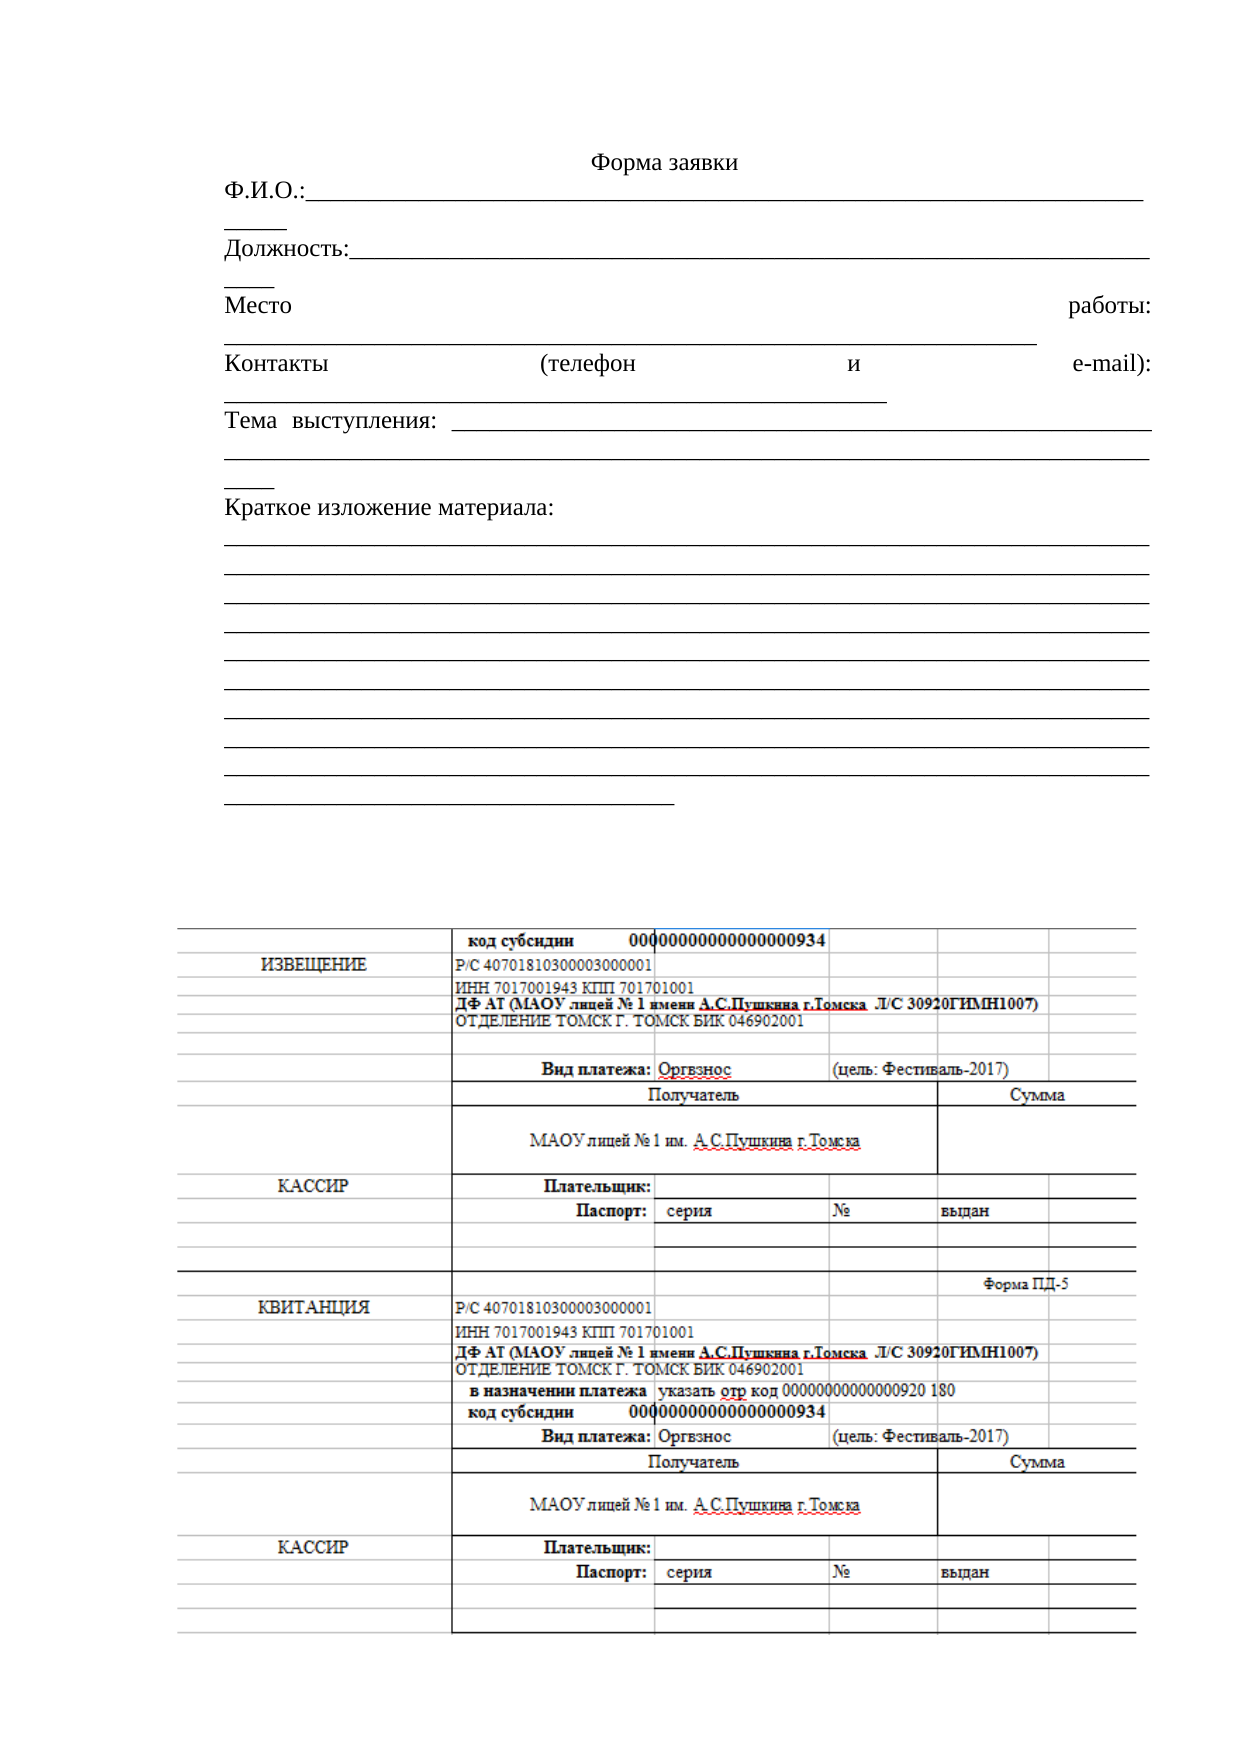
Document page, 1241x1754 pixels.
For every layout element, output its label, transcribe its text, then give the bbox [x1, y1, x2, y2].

list Ф.И.О.:________________________________________________________________________ [224, 176, 1152, 233]
text Форма заявки [177, 147, 1152, 176]
list Контакты (телефон и e-mail): _____________________________________________________ [224, 348, 1152, 406]
picture [177, 928, 1137, 1635]
list Тема выступления: ________________________________________________________ ______________________________________________________________________________ [224, 406, 1152, 492]
list ______________________________________________________________________________________________________________________________________________________________________________________________________________________________________________________________________________________________________________________________________________________________________________________________________________________________________________________________________________________________________________________________________________________________________________________________________________________________________________________________________________________________________________________________ [224, 521, 1152, 808]
list Место работы: _________________________________________________________________ [224, 291, 1152, 348]
list Краткое изложение материала: [224, 492, 1152, 521]
list Должность:____________________________________________________________________ [224, 233, 1152, 291]
